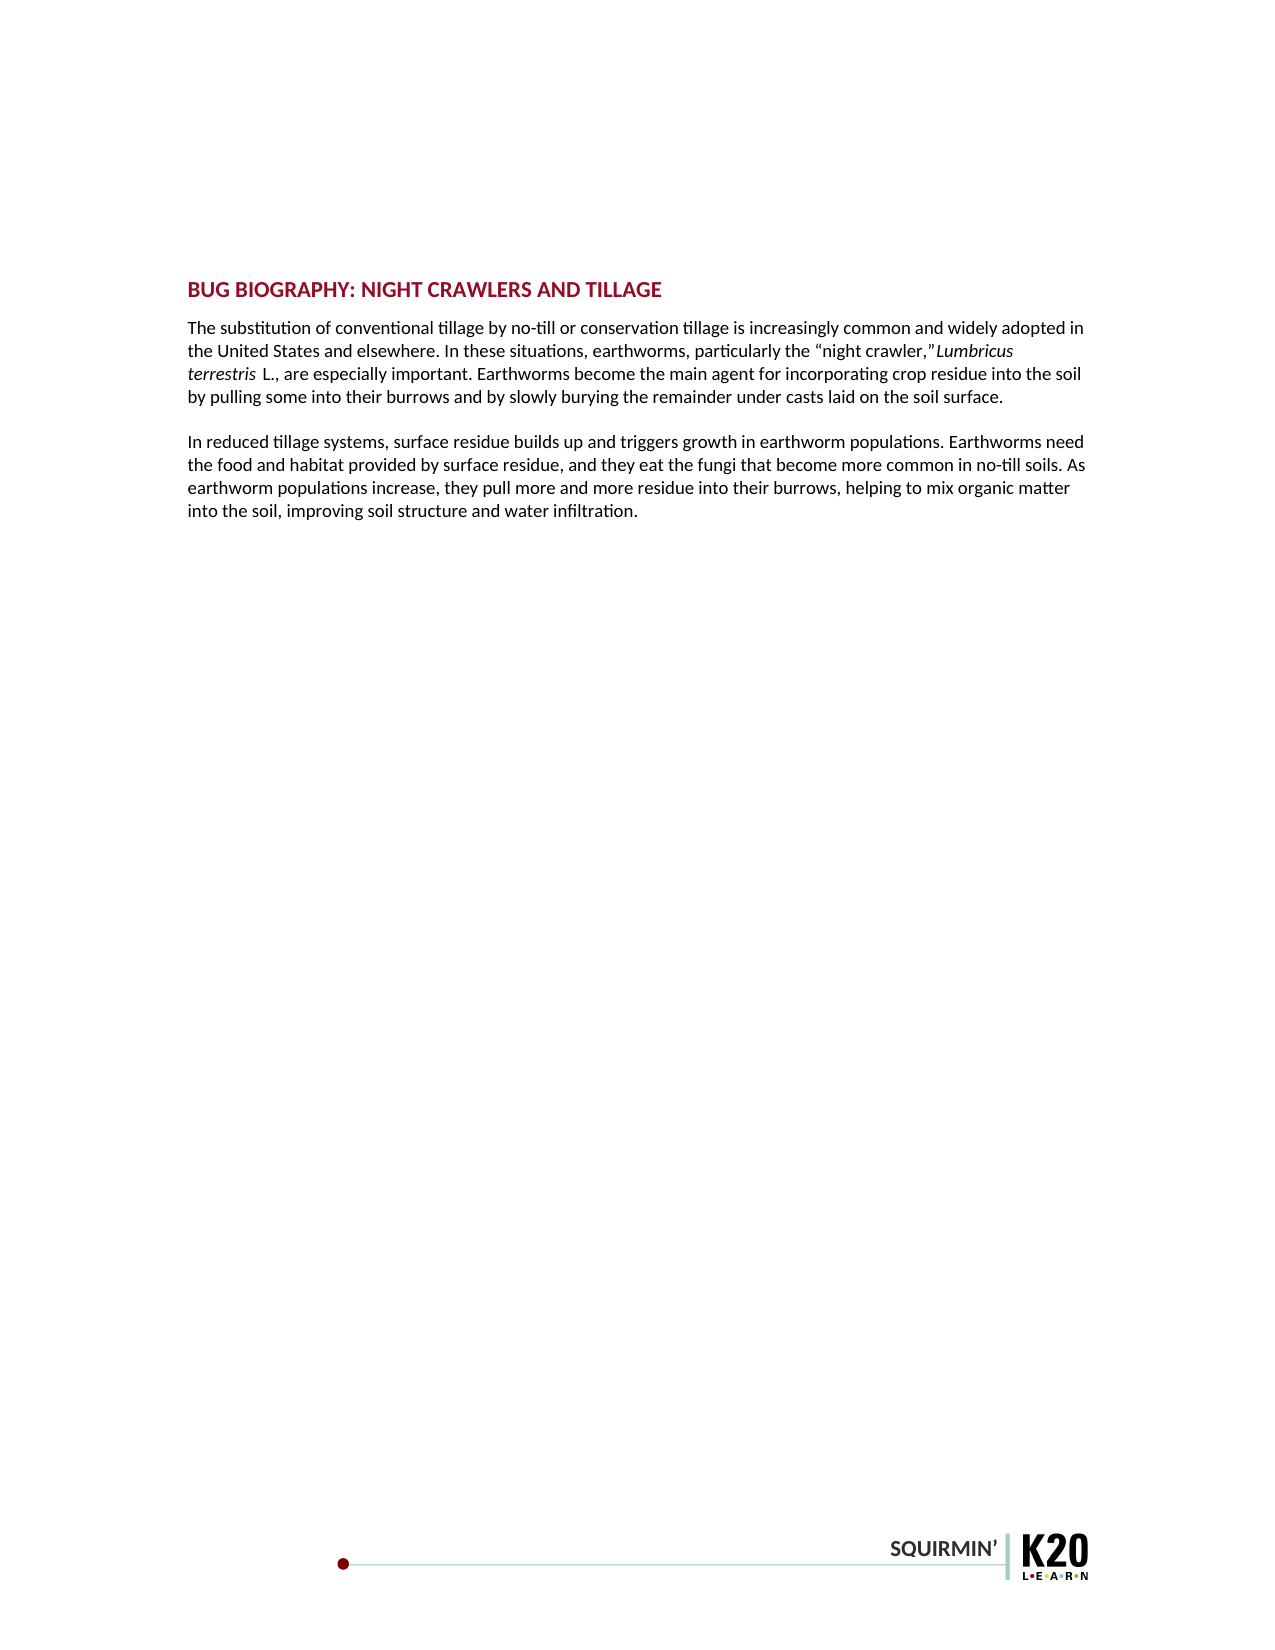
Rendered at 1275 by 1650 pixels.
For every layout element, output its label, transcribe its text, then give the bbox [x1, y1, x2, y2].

picture [337, 1530, 1088, 1583]
text BUG BIOGRAPHY: NIGHT CRAWLERS AND TILLAGE [187, 276, 1087, 304]
text The substitution of conventional tillage by no-till or conservation tillage is increasingly common and widely adopted in the United States and elsewhere. In these situations, earthworms, particularly the “night crawler,”Lumbricus terrestris L., are especially important. Earthworms become the main agent for incorporating crop residue into the soil by pulling some into their burrows and by slowly burying the remainder under casts laid on the soil surface. In reduced tillage systems, surface residue builds up and triggers growth in earthworm populations. Earthworms need the food and habitat provided by surface residue, and they eat the fungi that become more common in no-till soils. As earthworm populations increase, they pull more and more residue into their burrows, helping to mix organic matter into the soil, improving soil structure and water infiltration. [187, 316, 1087, 522]
